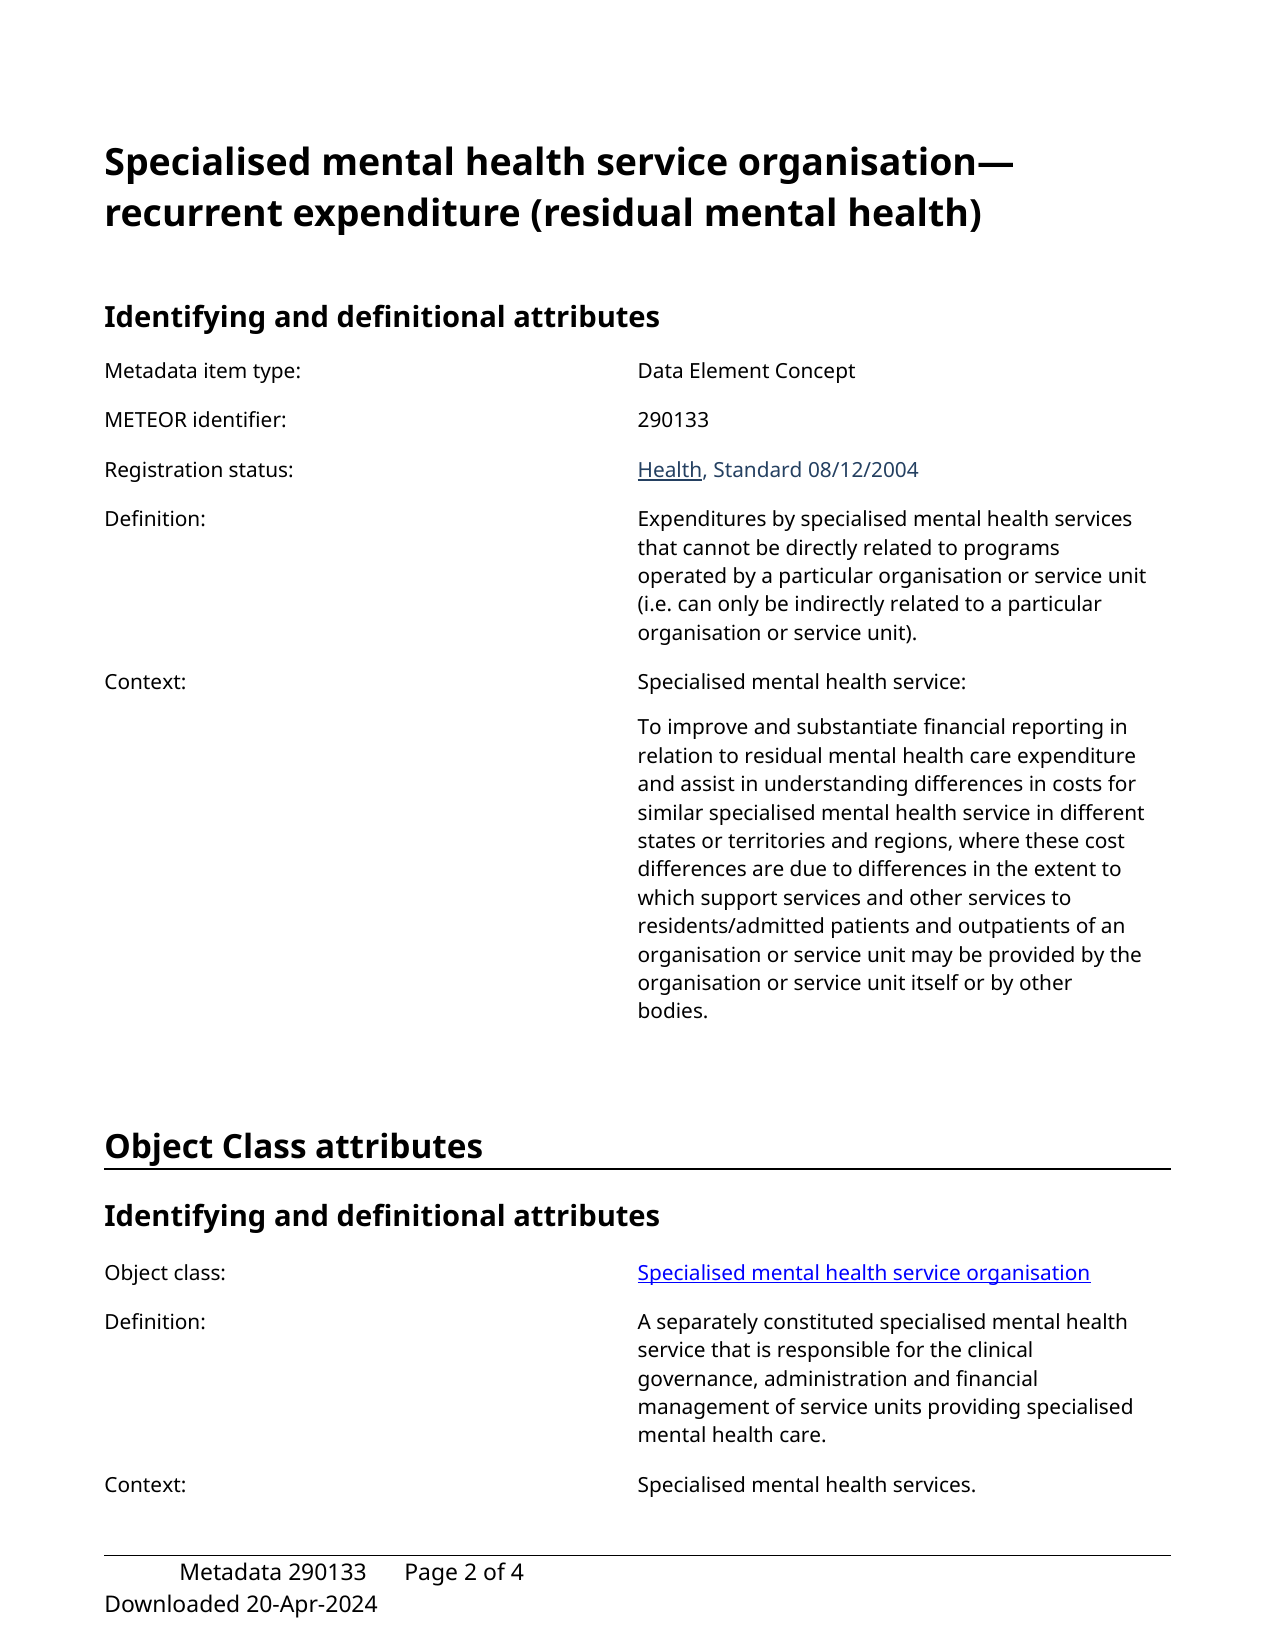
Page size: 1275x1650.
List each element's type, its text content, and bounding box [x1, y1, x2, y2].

table_cell Health, Standard 08/12/2004 [626, 445, 1159, 494]
table_cell METEOR identifier: [93, 395, 626, 444]
table_header Object class: [93, 1247, 626, 1296]
table_cell Specialised mental health service: To improve and substantiate financial reporting in relation to residual mental health care expenditure and assist in understanding differences in costs for similar specialised mental health service in different states or territories and regions, where these cost differences are due to differences in the extent to which support services and other services to residents/admitted patients and outpatients of an organisation or service unit may be provided by the organisation or service unit itself or by other bodies. [626, 657, 1159, 1036]
table_cell Context: [93, 657, 626, 1036]
table_cell Specialised mental health services. [626, 1460, 1159, 1509]
table_header Specialised mental health service organisation [626, 1247, 1159, 1296]
table_cell Definition: [93, 494, 626, 657]
table_cell Data Element Concept [626, 346, 1159, 395]
table_cell Metadata item type: [93, 346, 626, 395]
subtitle Specialised mental health service organisation—recurrent expenditure (residual mental health) [104, 135, 1171, 237]
table_cell A separately constituted specialised mental health service that is responsible for the clinical governance, administration and financial management of service units providing specialised mental health care. [626, 1296, 1159, 1459]
subtitle Object Class attributes [104, 1123, 1171, 1168]
table_cell Registration status: [93, 445, 626, 494]
subtitle Identifying and definitional attributes [104, 1195, 1171, 1235]
table_cell 290133 [626, 395, 1159, 444]
table_header Identifying and definitional attributes [93, 250, 1159, 346]
table_cell Context: [93, 1460, 626, 1509]
table_cell Expenditures by specialised mental health services that cannot be directly related to programs operated by a particular organisation or service unit (i.e. can only be indirectly related to a particular organisation or service unit). [626, 494, 1159, 657]
table_cell Definition: [93, 1296, 626, 1459]
